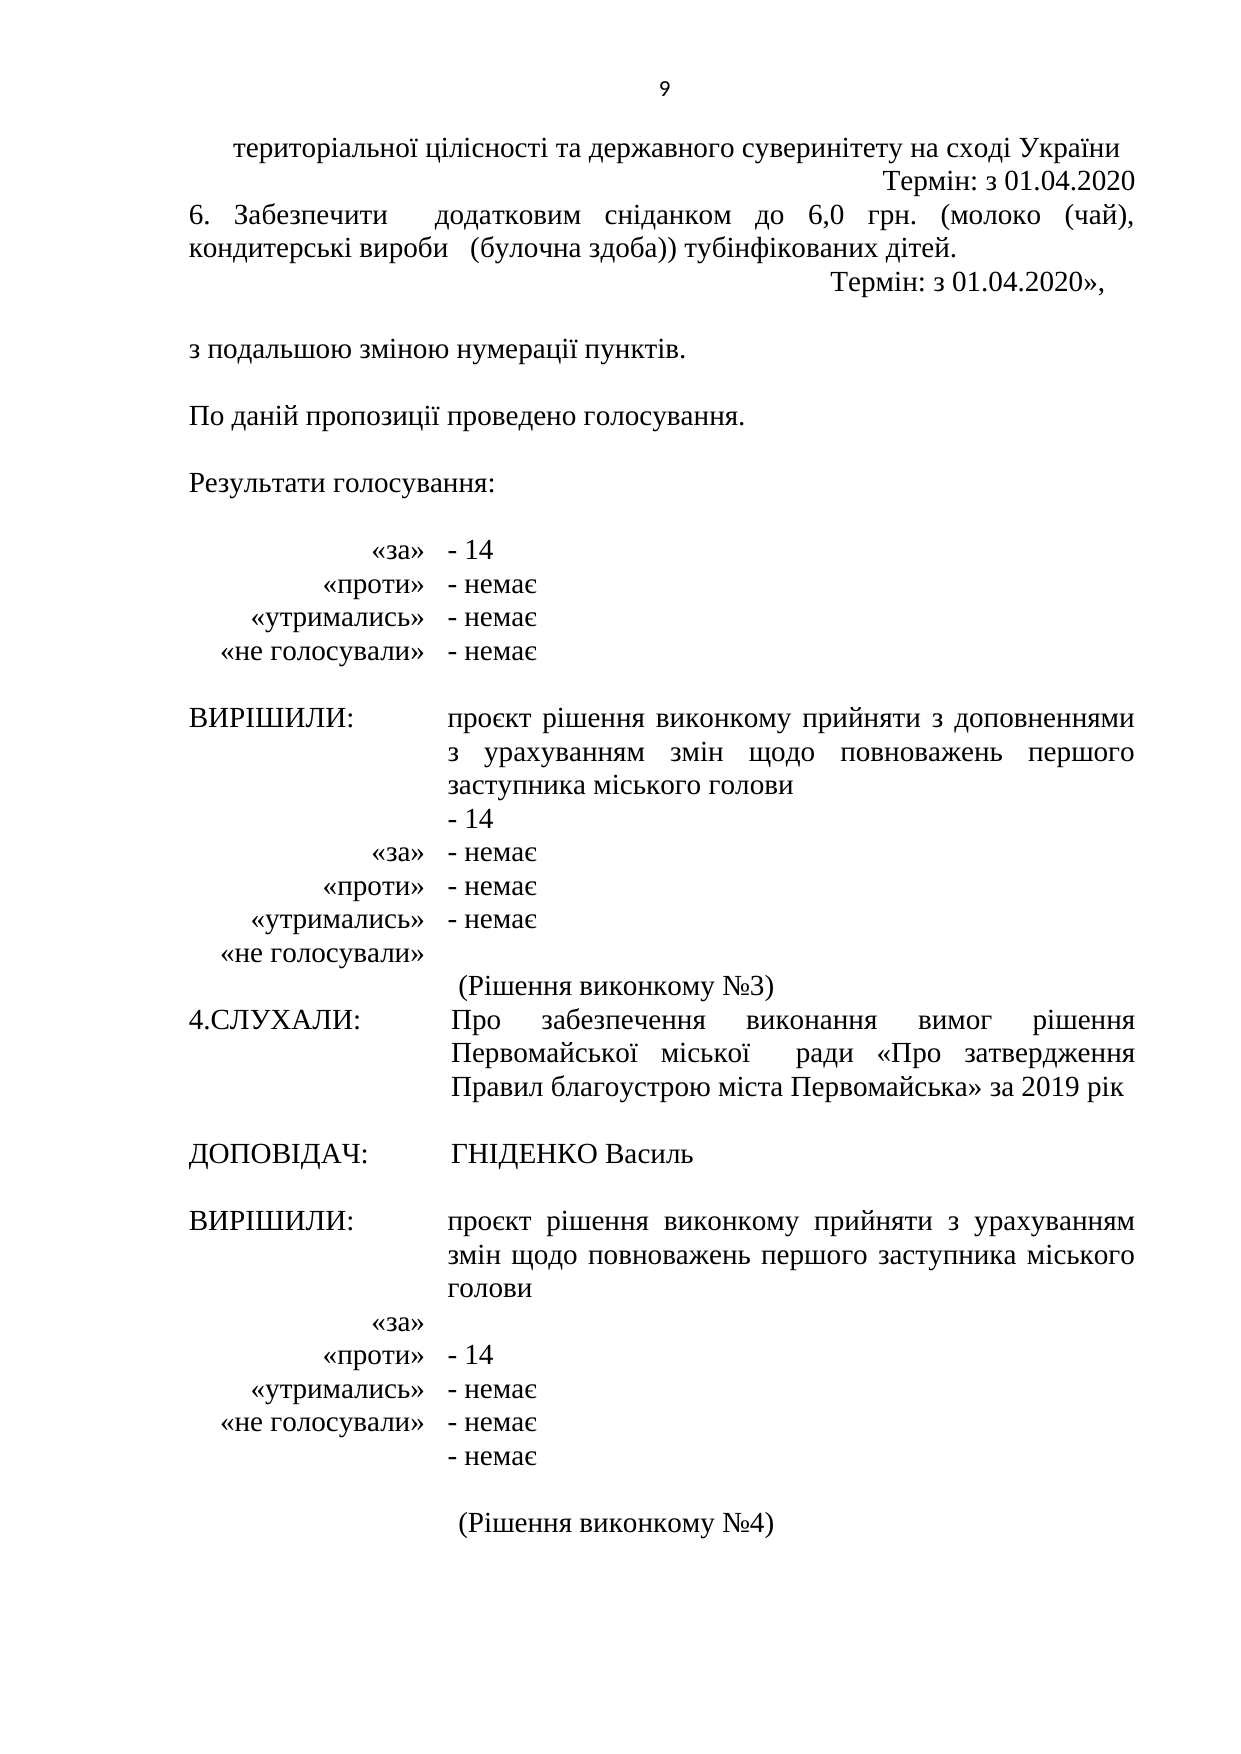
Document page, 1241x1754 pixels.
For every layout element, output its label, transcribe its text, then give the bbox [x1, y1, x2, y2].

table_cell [177, 130, 1147, 398]
table_cell - 14 - немає - немає - немає [436, 533, 1147, 700]
table_cell 4.СЛУХАЛИ: ДОПОВІДАЧ: ВИРІШИЛИ: «за» «проти» «утримались» «не голосували» [177, 1002, 436, 1606]
table_cell «за» «проти» «утримались» «не голосували» [177, 533, 436, 700]
table_cell По даній пропозиції проведено голосування. Результати голосування: [177, 398, 1147, 532]
table_cell Про забезпечення виконання вимог рішення Первомайської міської ради «Про затвердження Правил благоустрою міста Первомайська» за 2019 рік ГНІДЕНКО Василь проєкт рішення виконкому прийняти з урахуванням змін щодо повноважень першого заступника міського голови - 14 - немає - немає - немає (Рішення виконкому №4) [436, 1002, 1147, 1606]
table_cell проєкт рішення виконкому прийняти з доповненнями з урахуванням змін щодо повноважень першого заступника міського голови - 14 - немає - немає - немає (Рішення виконкому №3) [436, 700, 1147, 1002]
table_cell ВИРІШИЛИ: «за» «проти» «утримались» «не голосували» [177, 700, 436, 1002]
